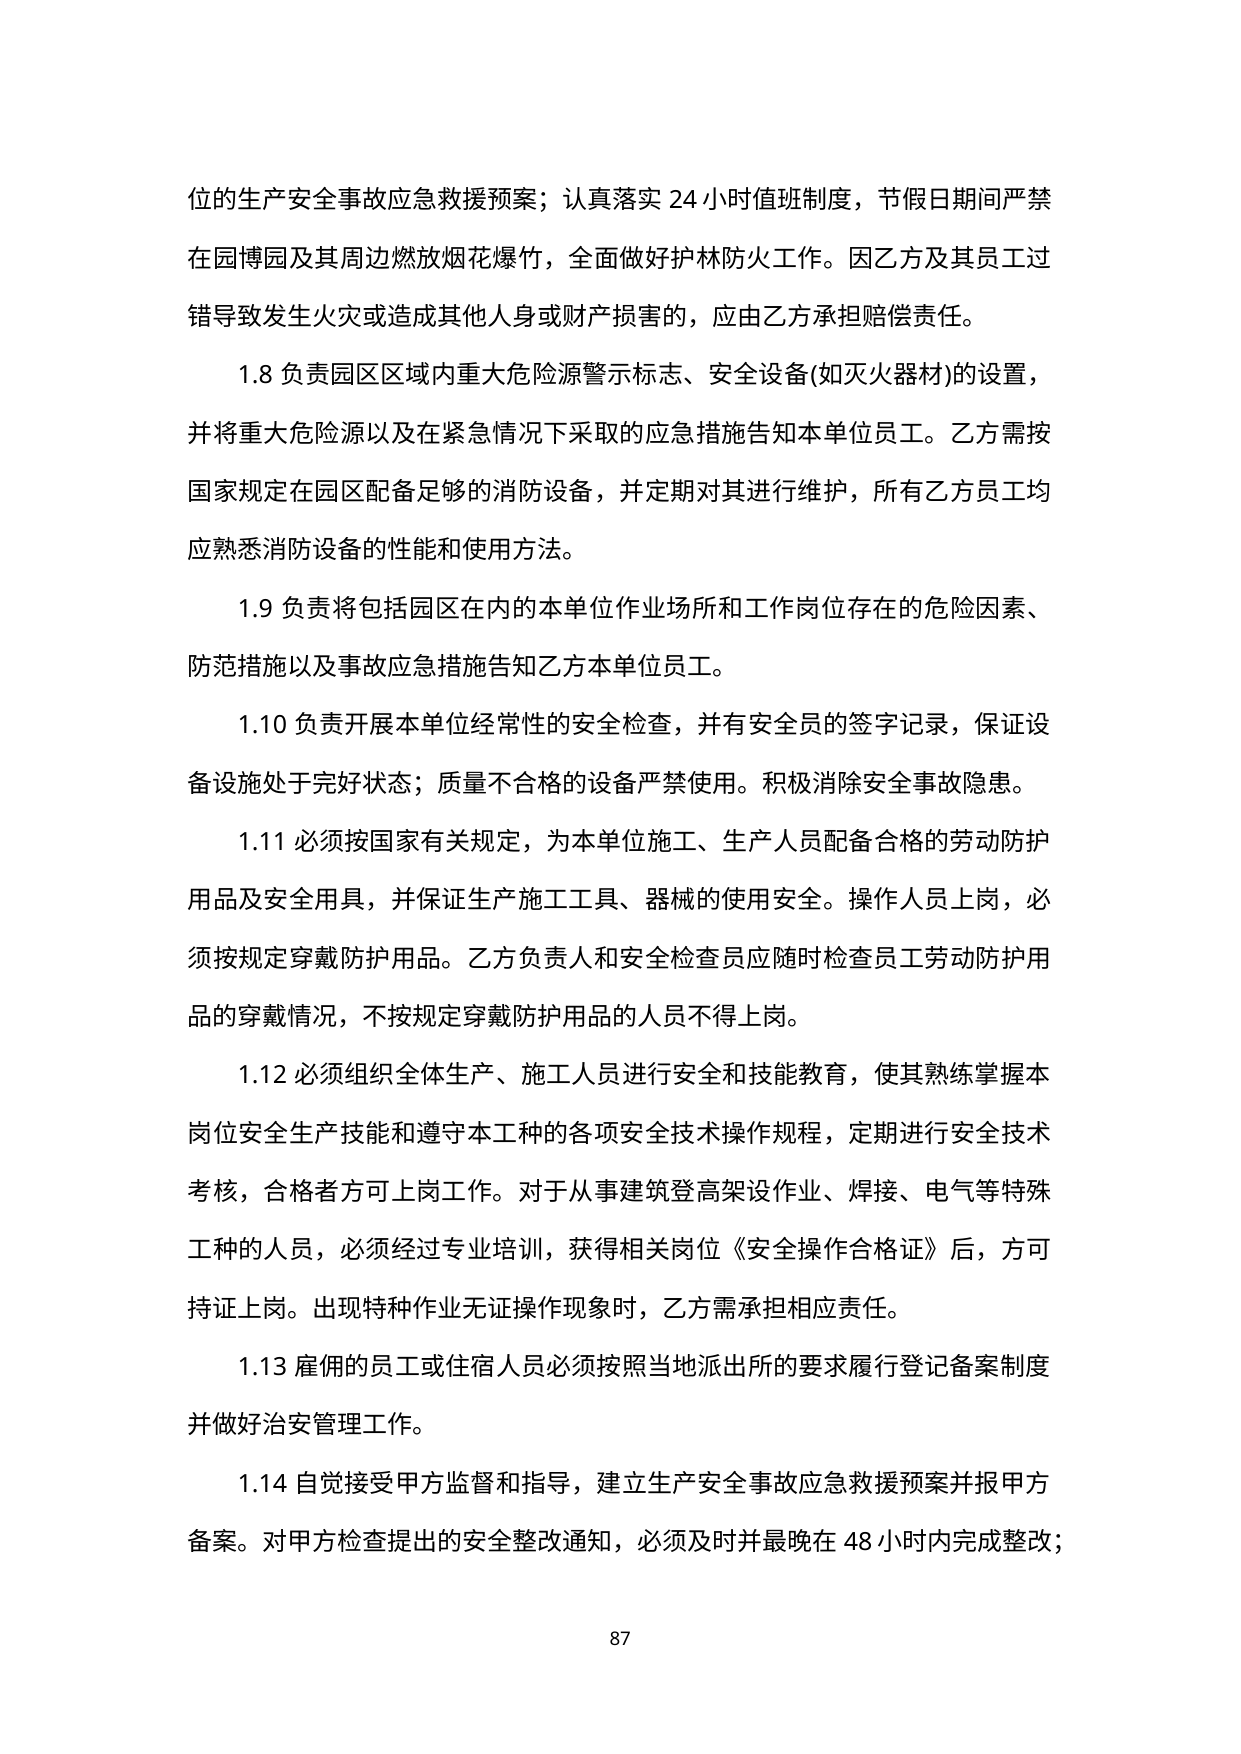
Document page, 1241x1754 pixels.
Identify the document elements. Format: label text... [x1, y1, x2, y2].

text 1.12 必须组织全体生产、施工人员进行安全和技能教育，使其熟练掌握本岗位安全生产技能和遵守本工种的各项安全技术操作规程，定期进行安全技术考核，合格者方可上岗工作。对于从事建筑登高架设作业、焊接、电气等特殊工种的人员，必须经过专业培训，获得相关岗位《安全操作合格证》后，方可持证上岗。出现特种作业无证操作现象时，乙方需承担相应责任。 [187, 1037, 1053, 1329]
text 1.11 必须按国家有关规定，为本单位施工、生产人员配备合格的劳动防护用品及安全用具，并保证生产施工工具、器械的使用安全。操作人员上岗，必须按规定穿戴防护用品。乙方负责人和安全检查员应随时检查员工劳动防护用品的穿戴情况，不按规定穿戴防护用品的人员不得上岗。 [187, 804, 1053, 1037]
text 1.9 负责将包括园区在内的本单位作业场所和工作岗位存在的危险因素、防范措施以及事故应急措施告知乙方本单位员工。 [187, 570, 1053, 687]
text 1.13 雇佣的员工或住宿人员必须按照当地派出所的要求履行登记备案制度并做好治安管理工作。 [187, 1329, 1053, 1445]
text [187, 162, 1053, 337]
text 1.10 负责开展本单位经常性的安全检查，并有安全员的签字记录，保证设备设施处于完好状态；质量不合格的设备严禁使用。积极消除安全事故隐患。 [187, 687, 1053, 804]
text 1.8 负责园区区域内重大危险源警示标志、安全设备(如灭火器材)的设置，并将重大危险源以及在紧急情况下采取的应急措施告知本单位员工。乙方需按国家规定在园区配备足够的消防设备，并定期对其进行维护，所有乙方员工均应熟悉消防设备的性能和使用方法。 [187, 337, 1053, 570]
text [187, 1445, 1053, 1562]
